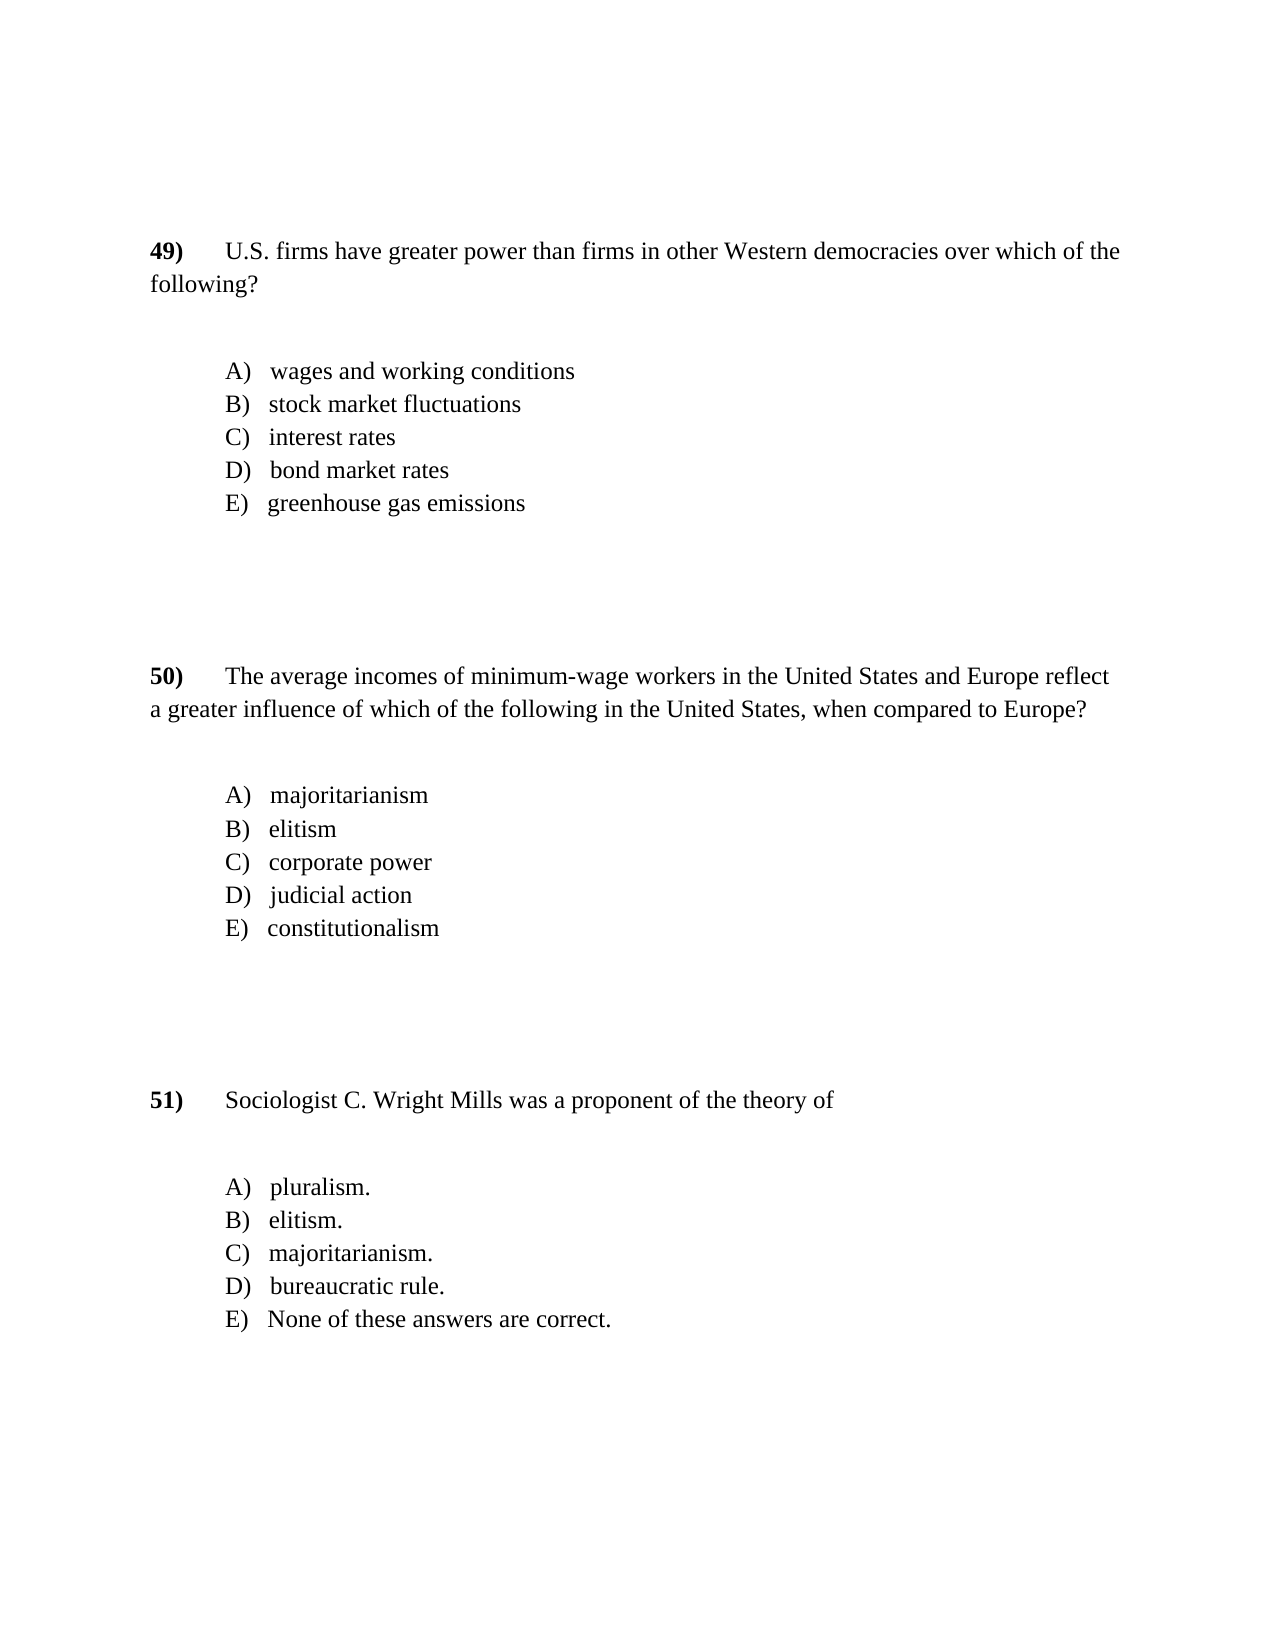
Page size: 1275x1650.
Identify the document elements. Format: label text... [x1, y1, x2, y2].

text A) majoritarianism B) elitism C) corporate power D) judicial action E) constitutionalism [150, 748, 1125, 974]
text A) pluralism. B) elitism. C) majoritarianism. D) bureaucratic rule. E) None of these answers are correct. [150, 1139, 1125, 1366]
text 50) The average incomes of minimum-wage workers in the United States and Europe reflect a greater influence of which of the following in the United States, when compared to Europe? [150, 661, 1125, 722]
text 51) Sociologist C. Wright Mills was a proponent of the theory of [150, 1086, 1125, 1114]
text 49) U.S. firms have greater power than firms in other Western democracies over which of the following? [150, 236, 1125, 298]
text A) wages and working conditions B) stock market fluctuations C) interest rates D) bond market rates E) greenhouse gas emissions [150, 323, 1125, 550]
